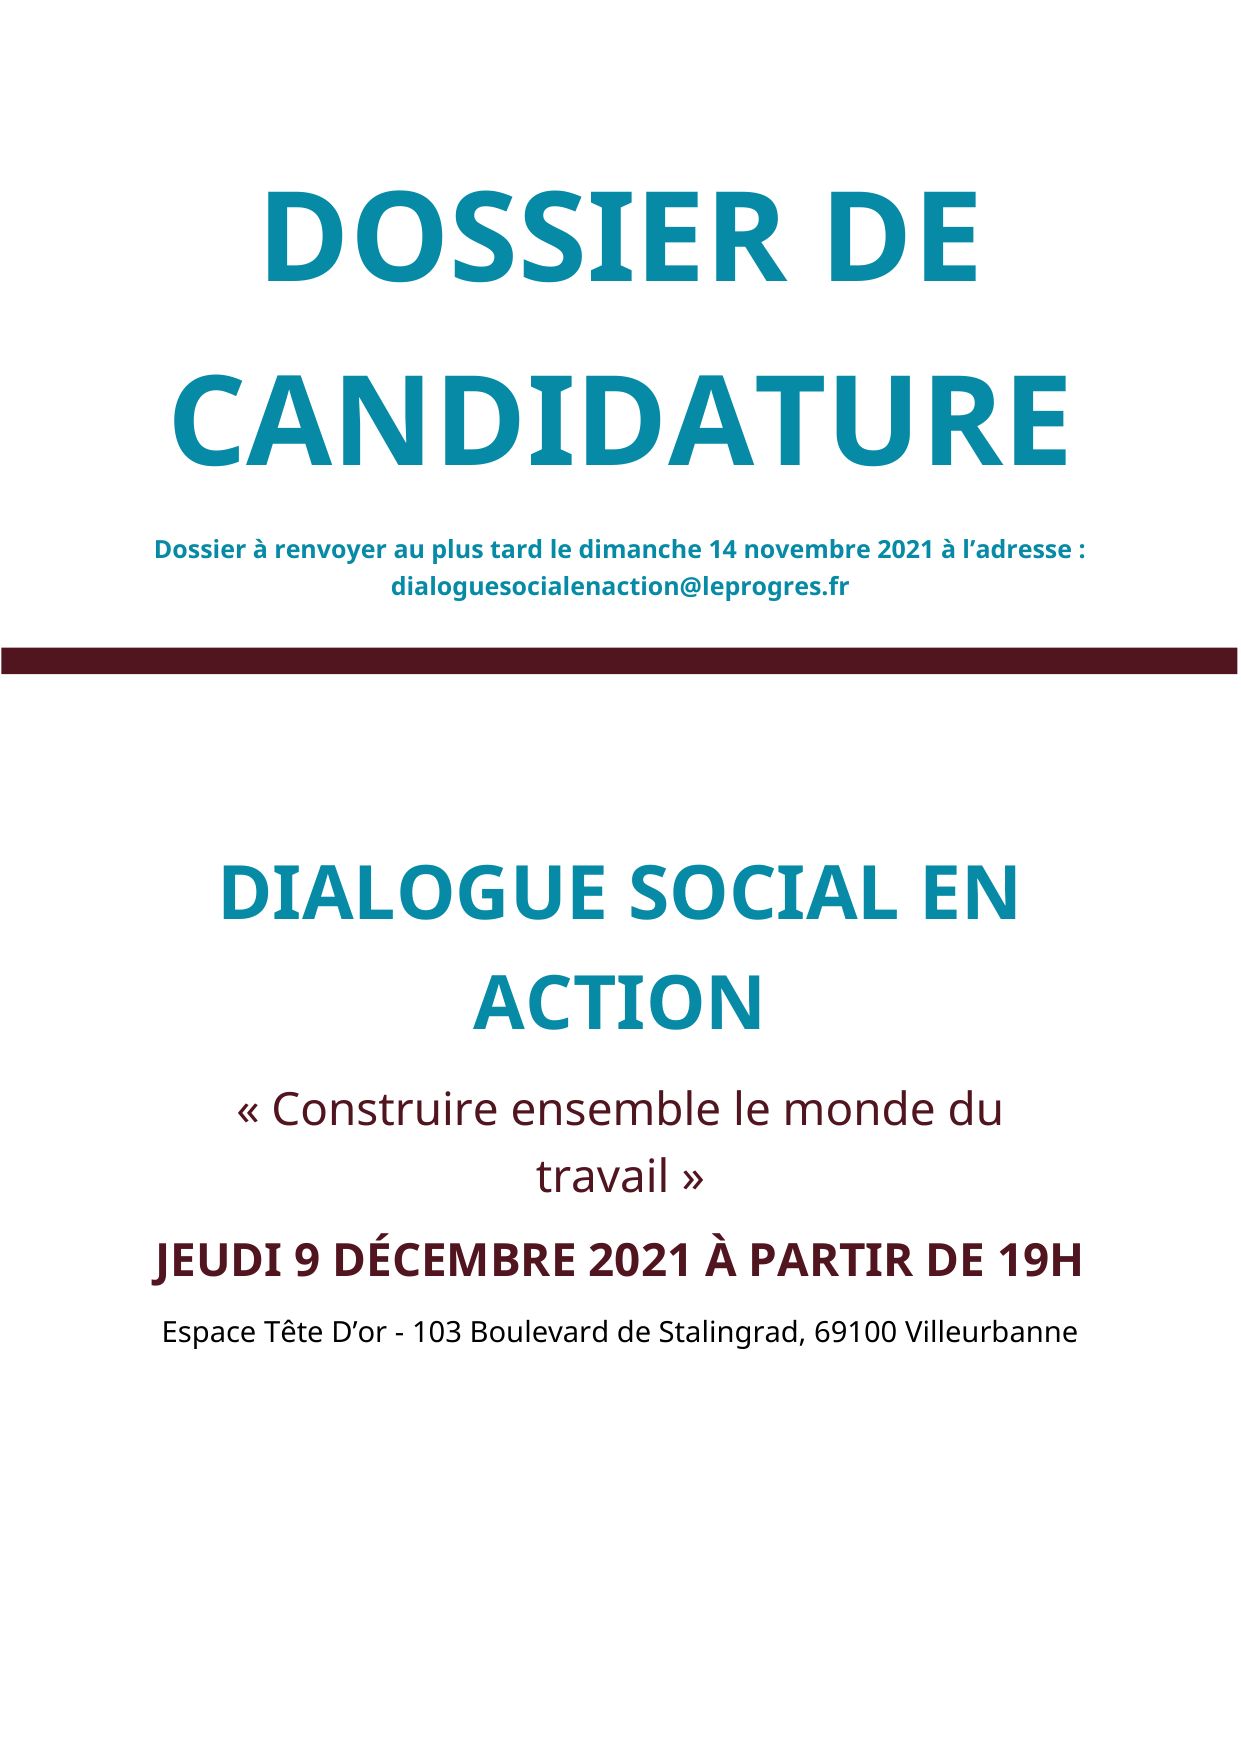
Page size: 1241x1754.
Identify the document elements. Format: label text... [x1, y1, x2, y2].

text Espace Tête D’or - 103 Boulevard de Stalingrad, 69100 Villeurbanne [148, 1312, 1093, 1351]
text JEUDI 9 DÉCEMBRE 2021 À PARTIR DE 19H [148, 1228, 1093, 1290]
text DOSSIER DE CANDIDATURE [148, 148, 1093, 502]
text Dossier à renvoyer au plus tard le dimanche 14 novembre 2021 à l’adresse : dialoguesocialenaction@leprogres.fr [148, 532, 1093, 603]
text « Construire ensemble le monde du travail » [148, 1077, 1093, 1206]
text DIALOGUE SOCIAL EN ACTION [148, 839, 1093, 1052]
